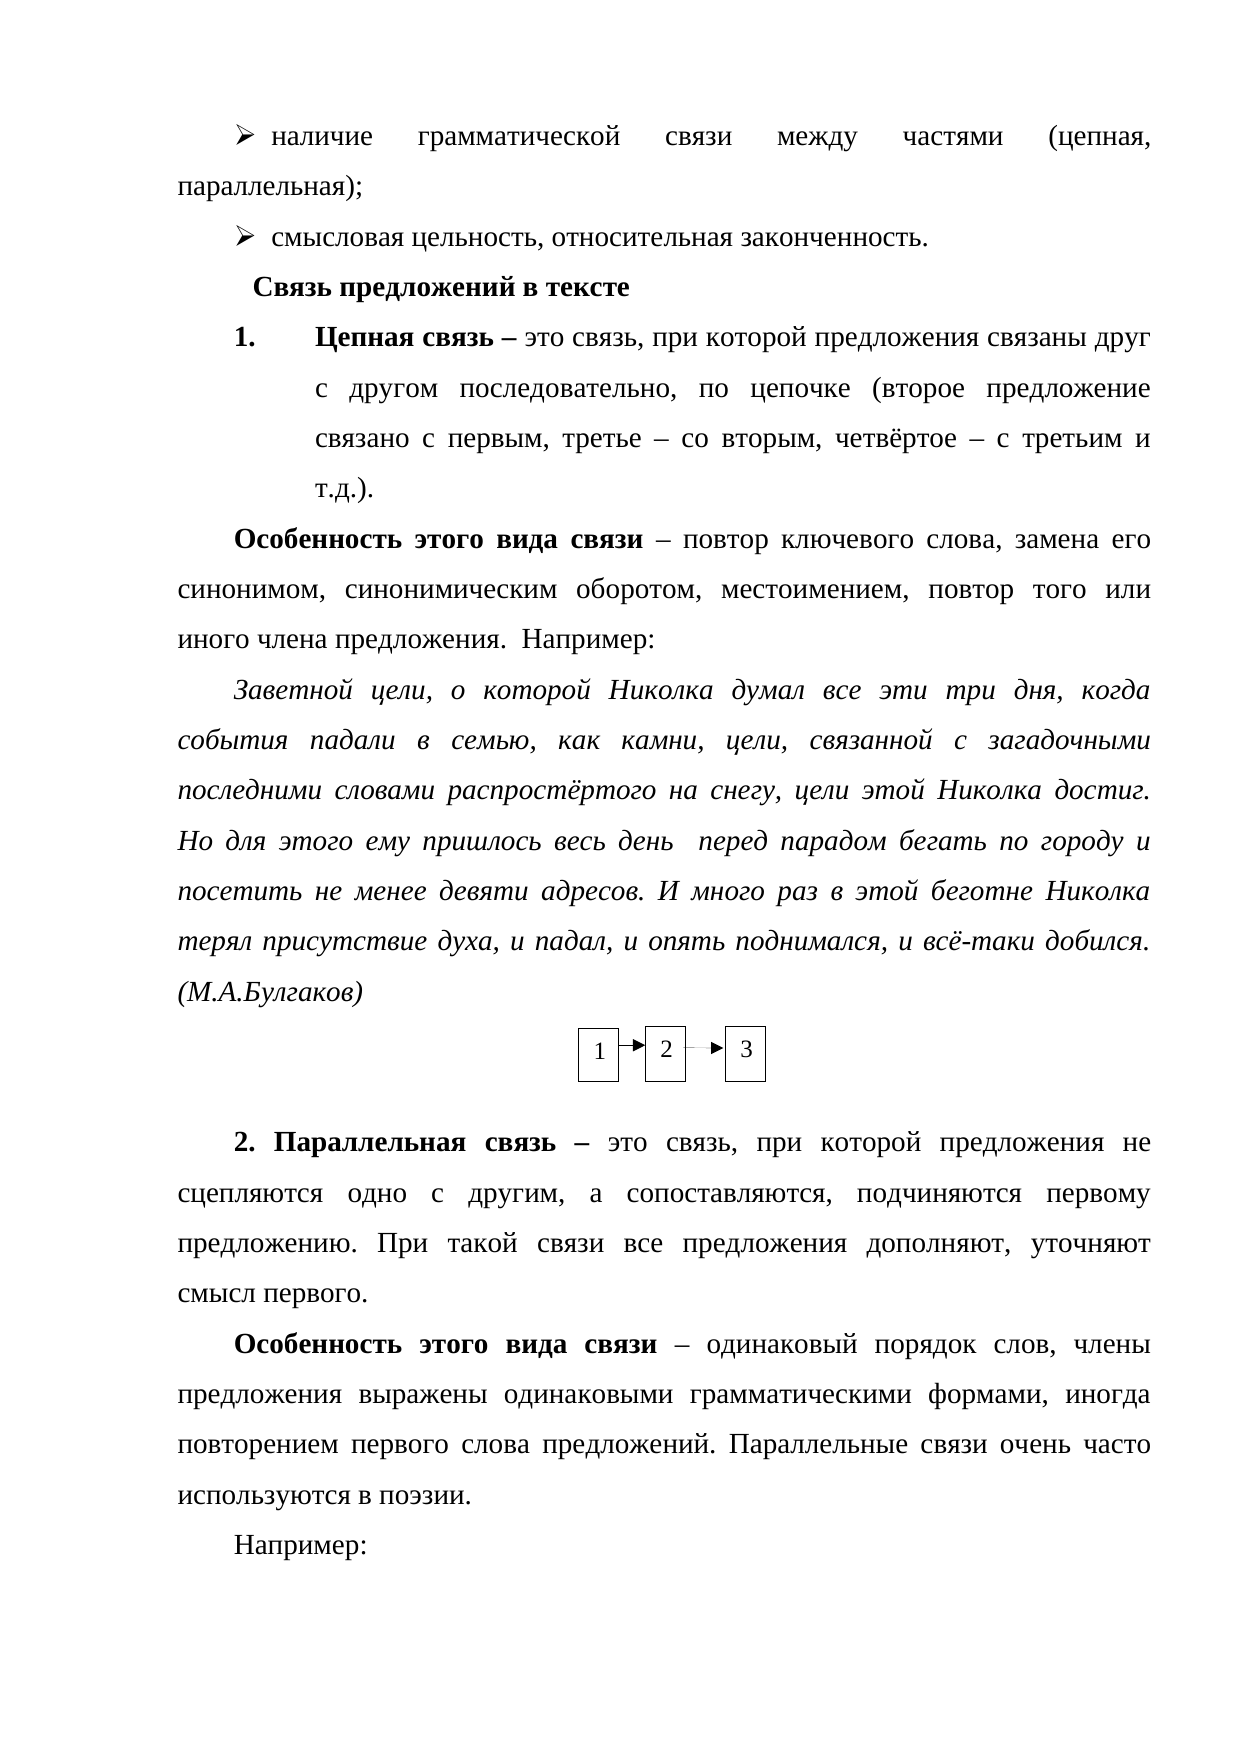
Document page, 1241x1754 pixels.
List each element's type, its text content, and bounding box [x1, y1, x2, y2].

text Особенность этого вида связи – одинаковый порядок слов, члены предложения выражены одинаковыми грамматическими формами, иногда повторением первого слова предложений. Параллельные связи очень часто используются в поэзии. [177, 1326, 1152, 1510]
text Заветной цели, о которой Николка думал все эти три дня, когда события падали в семью, как камни, цели, связанной с загадочными последними словами распростёртого на снегу, цели этой Николка достиг. Но для этого ему пришлось весь день перед парадом бегать по городу и посетить не менее девяти адресов. И много раз в этой беготне Николка терял присутствие духа, и падал, и опять поднимался, и всё-таки добился. (М.А.Булгаков) [177, 672, 1152, 1007]
list Цепная связь – это связь, при которой предложения связаны друг с другом последовательно, по цепочке (второе предложение связано с первым, третье – со вторым, четвёртое – с третьим и т.д.). [233, 319, 1152, 504]
text 2. Параллельная связь – это связь, при которой предложения не сцепляются одно с другим, а сопоставляются, подчиняются первому предложению. При такой связи все предложения дополняют, уточняют смысл первого. [177, 1124, 1152, 1309]
text Особенность этого вида связи – повтор ключевого слова, замена его синонимом, синонимическим оборотом, местоимением, повтор того или иного члена предложения. Например: [177, 521, 1152, 655]
text Например: [177, 1527, 1152, 1561]
text Связь предложений в тексте [196, 269, 1152, 303]
list наличие грамматической связи между частями (цепная, параллельная); [177, 118, 1152, 202]
list смысловая цельность, относительная законченность. [177, 219, 1152, 252]
